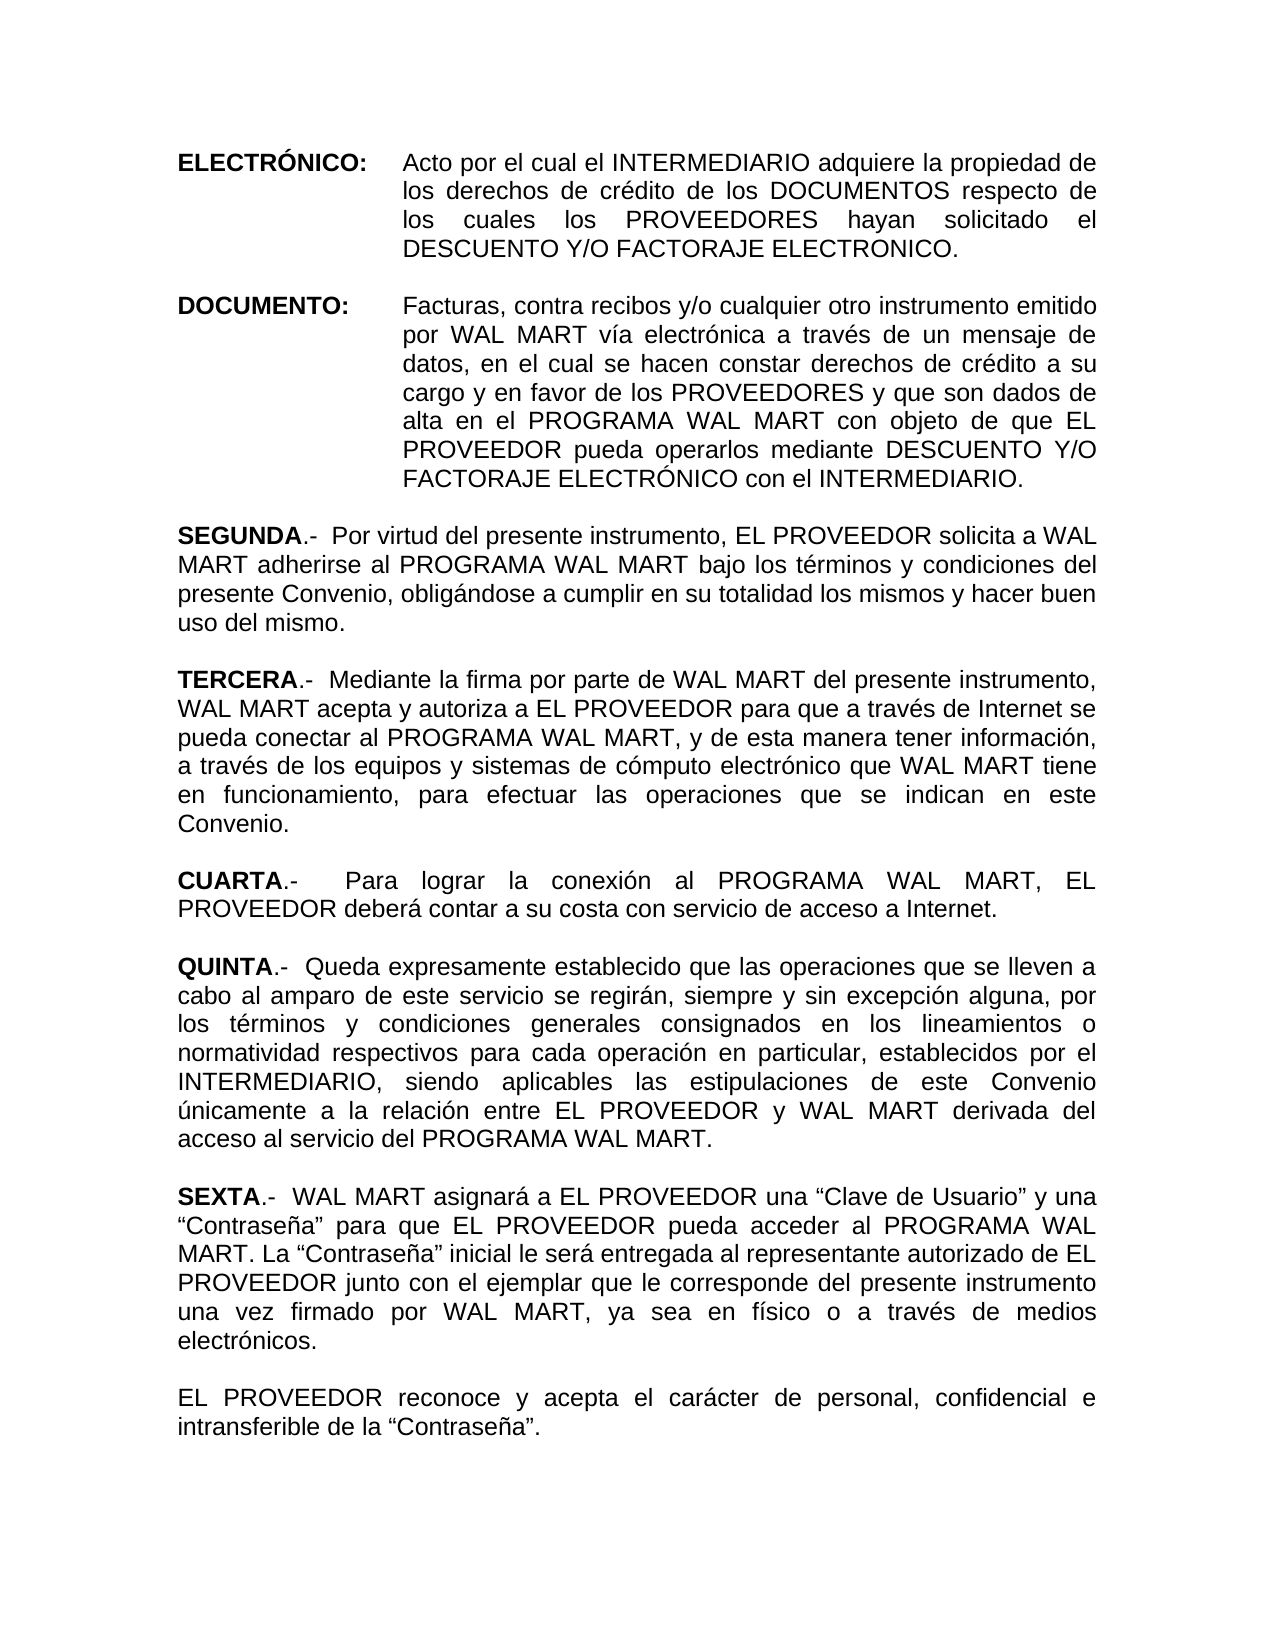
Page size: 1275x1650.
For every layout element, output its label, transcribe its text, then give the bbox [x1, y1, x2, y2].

text ELECTRÓNICO: Acto por el cual el INTERMEDIARIO adquiere la propiedad de los derechos de crédito de los DOCUMENTOS respecto de los cuales los PROVEEDORES hayan solicitado el DESCUENTO Y/O FACTORAJE ELECTRONICO. [177, 148, 1098, 263]
text SEXTA.- WAL MART asignará a EL PROVEEDOR una “Clave de Usuario” y una “Contraseña” para que EL PROVEEDOR pueda acceder al PROGRAMA WAL MART. La “Contraseña” inicial le será entregada al representante autorizado de EL PROVEEDOR junto con el ejemplar que le corresponde del presente instrumento una vez firmado por WAL MART, ya sea en físico o a través de medios electrónicos. [177, 1182, 1098, 1354]
text SEGUNDA.- Por virtud del presente instrumento, EL PROVEEDOR solicita a WAL MART adherirse al PROGRAMA WAL MART bajo los términos y condiciones del presente Convenio, obligándose a cumplir en su totalidad los mismos y hacer buen uso del mismo. [177, 521, 1098, 636]
text CUARTA.- Para lograr la conexión al PROGRAMA WAL MART, EL PROVEEDOR deberá contar a su costa con servicio de acceso a Internet. [177, 866, 1098, 923]
text DOCUMENTO: Facturas, contra recibos y/o cualquier otro instrumento emitido por WAL MART vía electrónica a través de un mensaje de datos, en el cual se hacen constar derechos de crédito a su cargo y en favor de los PROVEEDORES y que son dados de alta en el PROGRAMA WAL MART con objeto de que EL PROVEEDOR pueda operarlos mediante DESCUENTO Y/O FACTORAJE ELECTRÓNICO con el INTERMEDIARIO. [177, 291, 1098, 493]
text QUINTA.- Queda expresamente establecido que las operaciones que se lleven a cabo al amparo de este servicio se regirán, siempre y sin excepción alguna, por los términos y condiciones generales consignados en los lineamientos o normatividad respectivos para cada operación en particular, establecidos por el INTERMEDIARIO, siendo aplicables las estipulaciones de este Convenio únicamente a la relación entre EL PROVEEDOR y WAL MART derivada del acceso al servicio del PROGRAMA WAL MART. [177, 952, 1098, 1153]
text TERCERA.- Mediante la firma por parte de WAL MART del presente instrumento, WAL MART acepta y autoriza a EL PROVEEDOR para que a través de Internet se pueda conectar al PROGRAMA WAL MART, y de esta manera tener información, a través de los equipos y sistemas de cómputo electrónico que WAL MART tiene en funcionamiento, para efectuar las operaciones que se indican en este Convenio. [177, 665, 1098, 838]
text EL PROVEEDOR reconoce y acepta el carácter de personal, confidencial e intransferible de la “Contraseña”. [177, 1383, 1098, 1441]
